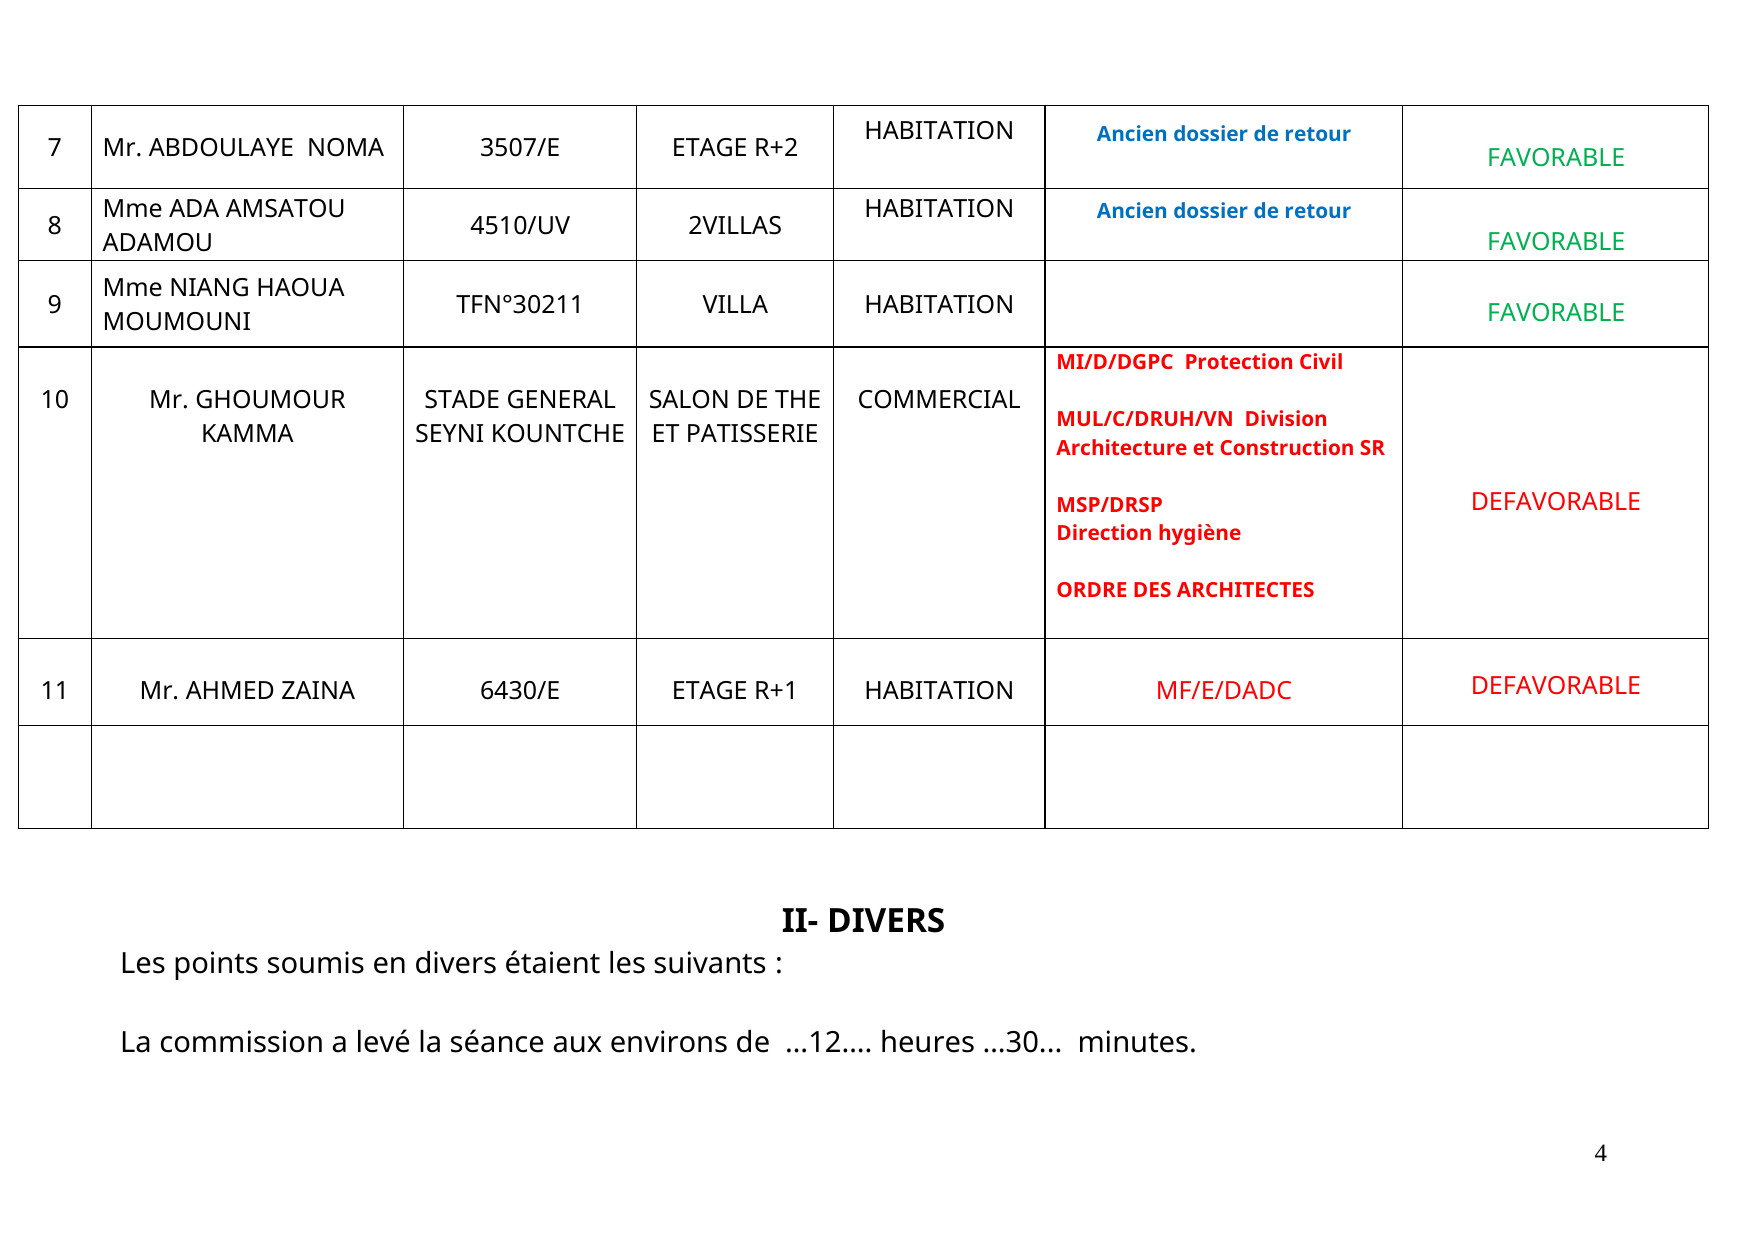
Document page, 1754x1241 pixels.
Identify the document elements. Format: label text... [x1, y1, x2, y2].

text II- DIVERS [120, 897, 1607, 942]
table_cell 8 [19, 189, 91, 259]
table_cell FAVORABLE [1403, 261, 1708, 346]
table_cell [1046, 106, 1402, 188]
table_cell STADE GENERAL SEYNI KOUNTCHE [404, 348, 636, 637]
table_cell DEFAVORABLE [1403, 348, 1708, 637]
table_cell HABITATION [834, 639, 1044, 724]
table_cell [834, 726, 1044, 828]
table_cell Mr. AHMED ZAINA [92, 639, 403, 724]
table_cell 9 [19, 261, 91, 346]
table_cell [19, 726, 91, 828]
table_cell 11 [19, 639, 91, 724]
table_cell HABITATION [834, 106, 1044, 188]
table_cell HABITATION [834, 261, 1044, 346]
table_cell Mr. GHOUMOUR KAMMA [92, 348, 403, 637]
text La commission a levé la séance aux environs de …12…. heures …30... minutes. [120, 1022, 1607, 1061]
table_cell Ancien dossier de retour [1046, 189, 1402, 259]
table_cell TFN°30211 [404, 261, 636, 346]
table_cell MF/E/DADC [1046, 639, 1402, 724]
table_cell 6430/E [404, 639, 636, 724]
table_cell [1046, 261, 1402, 346]
table_cell COMMERCIAL [834, 348, 1044, 637]
table_cell ETAGE R+1 [637, 639, 833, 724]
table_cell 2VILLAS [637, 189, 833, 259]
text Les points soumis en divers étaient les suivants : [120, 942, 1607, 982]
table_cell Mr. ABDOULAYE NOMA [92, 106, 403, 188]
table_cell MI/D/DGPC Protection Civil MUL/C/DRUH/VN Division Architecture et Construction SR MSP/DRSP Direction hygiène ORDRE DES ARCHITECTES [1046, 348, 1402, 637]
table_cell 10 [19, 348, 91, 637]
table_cell [92, 726, 403, 828]
table_cell [1403, 726, 1708, 828]
table_cell 4510/UV [404, 189, 636, 259]
table_cell ETAGE R+2 [637, 106, 833, 188]
table_cell Mme NIANG HAOUA MOUMOUNI [92, 261, 403, 346]
table_cell 3507/E [404, 106, 636, 188]
table_cell 7 [19, 106, 91, 188]
table_cell [404, 726, 636, 828]
table_cell Mme ADA AMSATOU ADAMOU [92, 189, 403, 259]
table_cell HABITATION [834, 189, 1044, 259]
table_cell FAVORABLE [1403, 189, 1708, 259]
table_cell DEFAVORABLE [1403, 639, 1708, 724]
table_cell [1046, 726, 1402, 828]
table_cell [637, 726, 833, 828]
table_cell FAVORABLE [1403, 106, 1708, 188]
table_cell VILLA [637, 261, 833, 346]
table_cell SALON DE THE ET PATISSERIE [637, 348, 833, 637]
